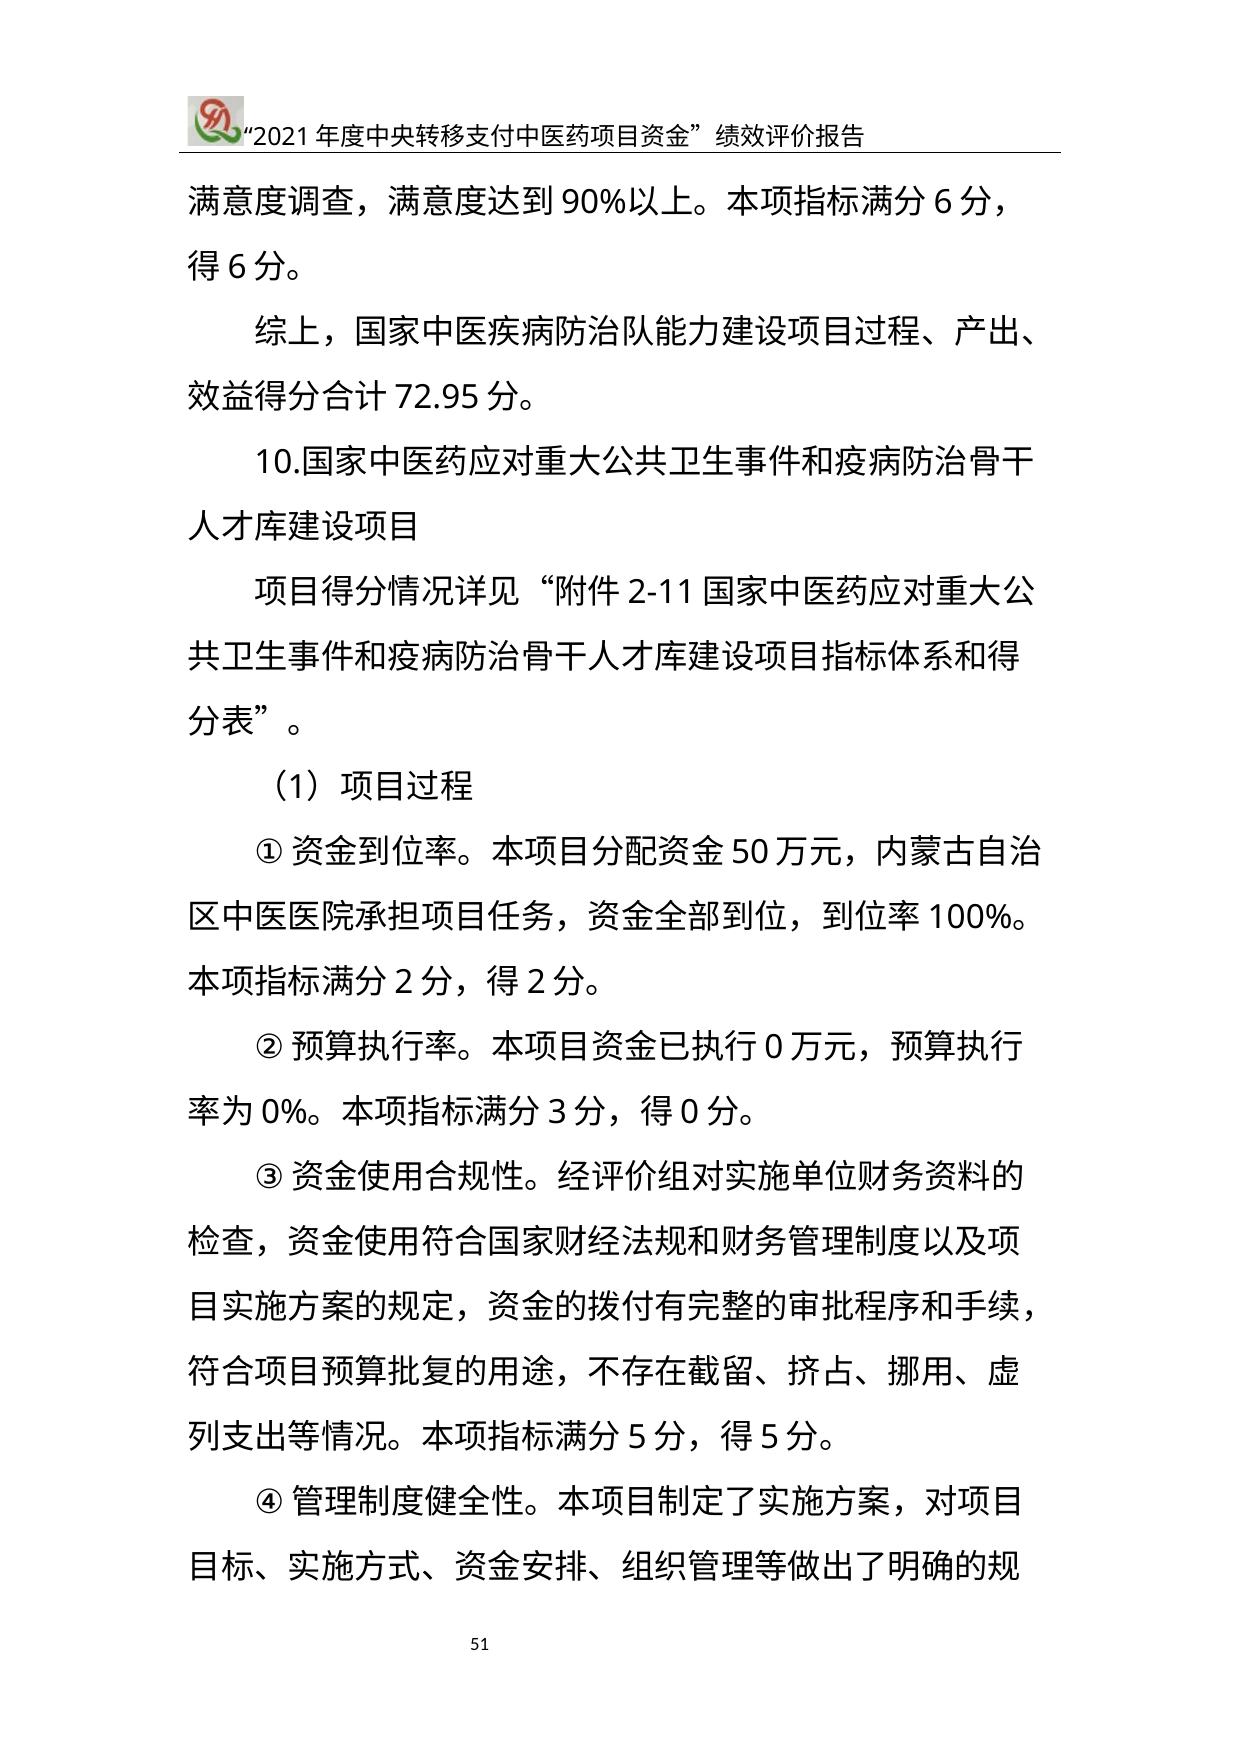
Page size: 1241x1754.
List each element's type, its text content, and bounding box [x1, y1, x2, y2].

text ①资金到位率。本项目分配资金50万元，内蒙古自治区中医医院承担项目任务，资金全部到位，到位率100%。本项指标满分2分，得2分。 [187, 817, 1053, 1012]
text （1）项目过程 [187, 752, 1053, 817]
text ②满意度指标。通过开展中医疫病防治队员接受培训满意度调查，满意度达到90%以上。本项指标满分6分，得6分。 [187, 167, 1053, 297]
text 10.国家中医药应对重大公共卫生事件和疫病防治骨干人才库建设项目 [187, 427, 1053, 557]
text 项目得分情况详见“附件2-11国家中医药应对重大公共卫生事件和疫病防治骨干人才库建设项目指标体系和得分表”。 [187, 557, 1053, 752]
text ④管理制度健全性。本项目制定了实施方案，对项目目标、实施方式、资金安排、组织管理等做出了明确的规定，管理制度健全。本项指标满分2分，得2分。 [187, 1467, 1053, 1597]
text ②预算执行率。本项目资金已执行0万元，预算执行率为0%。本项指标满分3分，得0分。 [187, 1012, 1053, 1142]
text ③资金使用合规性。经评价组对实施单位财务资料的检查，资金使用符合国家财经法规和财务管理制度以及项目实施方案的规定，资金的拨付有完整的审批程序和手续，符合项目预算批复的用途，不存在截留、挤占、挪用、虚列支出等情况。本项指标满分5分，得5分。 [187, 1142, 1053, 1467]
picture [187, 96, 244, 146]
text 综上，国家中医疾病防治队能力建设项目过程、产出、效益得分合计72.95分。 [187, 297, 1053, 427]
